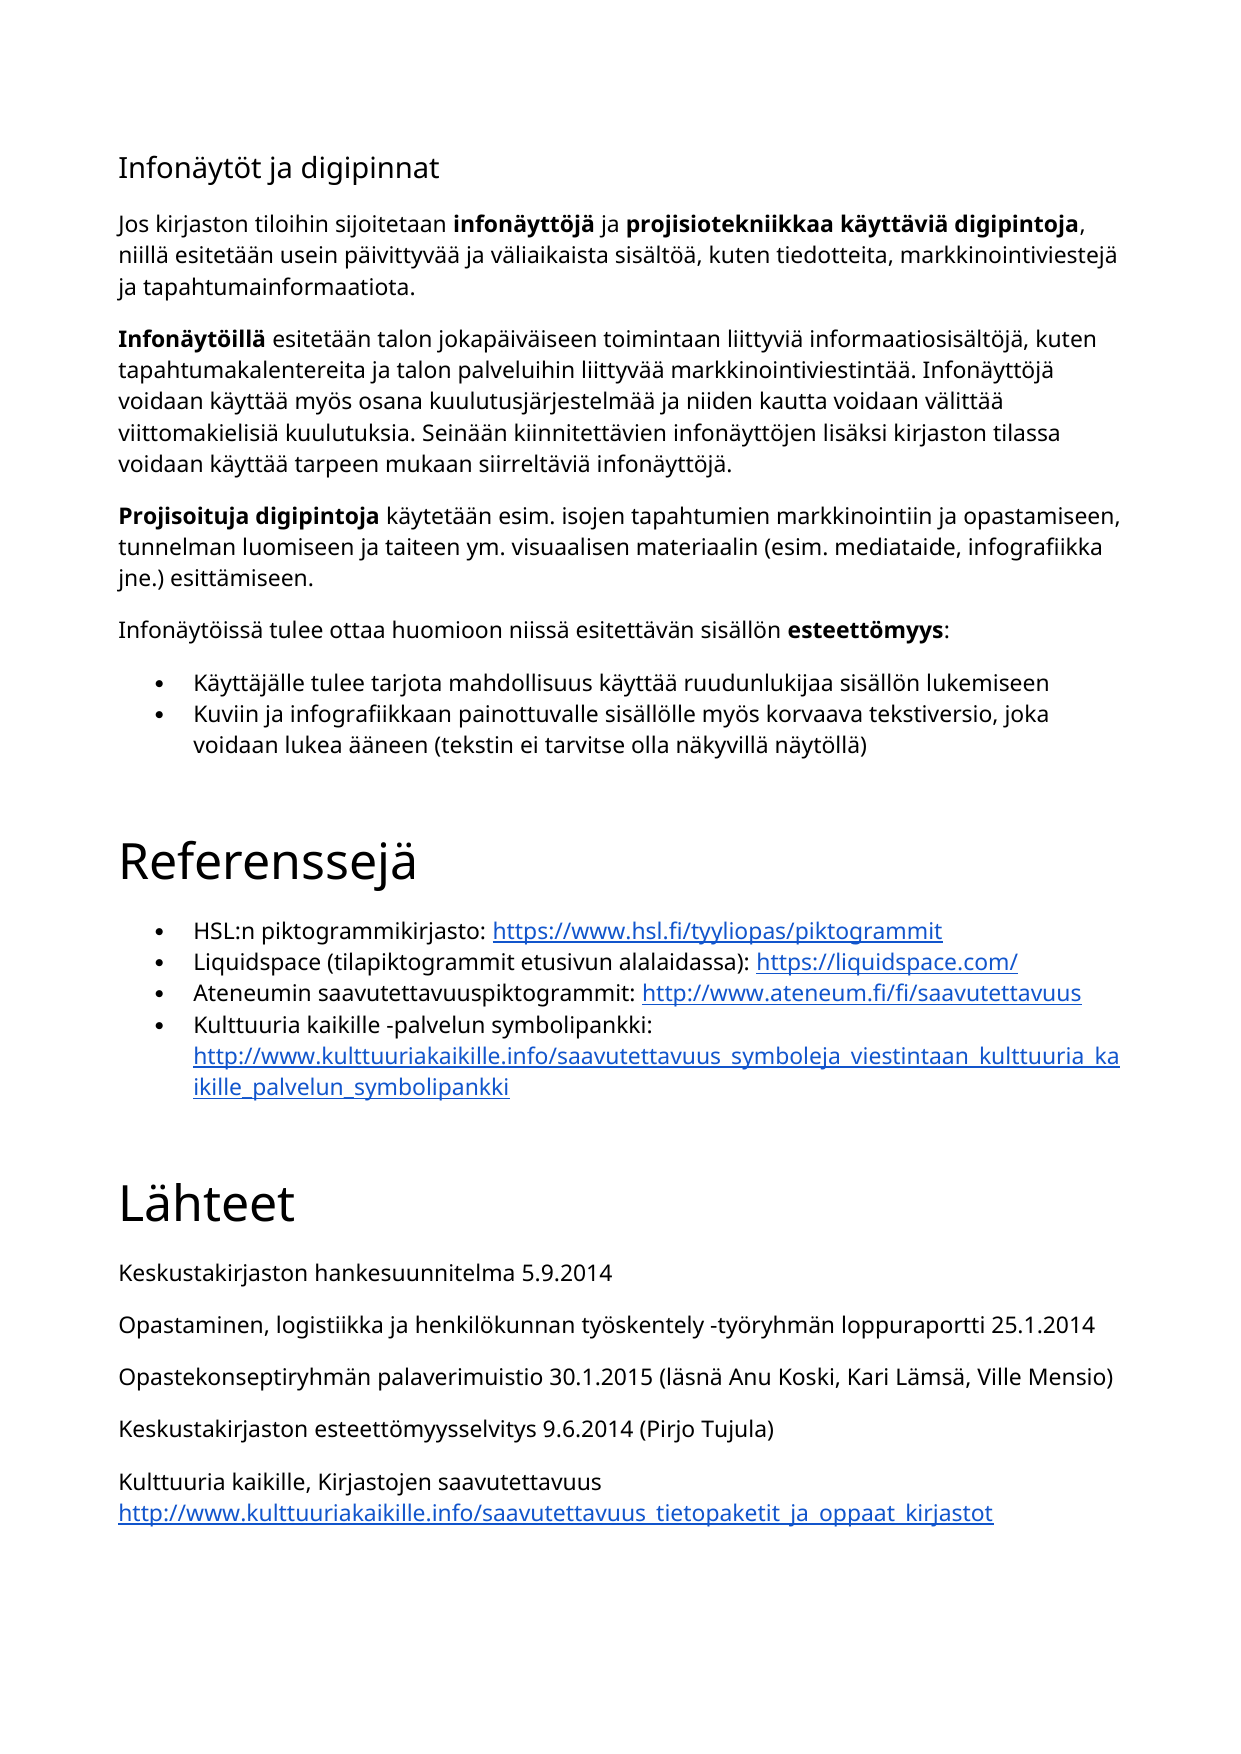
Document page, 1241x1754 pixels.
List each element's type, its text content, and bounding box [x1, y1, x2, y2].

text Projisoituja digipintoja käytetään esim. isojen tapahtumien markkinointiin ja opastamiseen, tunnelman luomiseen ja taiteen ym. visuaalisen materiaalin (esim. mediataide, infografiikka jne.) esittämiseen. [118, 500, 1122, 593]
list Ateneumin saavutettavuuspiktogrammit: http://www.ateneum.fi/fi/saavutettavuus [156, 977, 1122, 1009]
text Kulttuuria kaikille, Kirjastojen saavutettavuus http://www.kulttuuriakaikille.info/saavutettavuus_tietopaketit_ja_oppaat_kirjastot [118, 1465, 1122, 1528]
text Referenssejä [118, 826, 1122, 894]
list HSL:n piktogrammikirjasto: https://www.hsl.fi/tyyliopas/piktogrammit [156, 915, 1122, 946]
text Opastaminen, logistiikka ja henkilökunnan työskentely -työryhmän loppuraportti 25.1.2014 [118, 1309, 1122, 1340]
list Kuviin ja infografiikkaan painottuvalle sisällölle myös korvaava tekstiversio, joka voidaan lukea ääneen (tekstin ei tarvitse olla näkyvillä näytöllä) [156, 698, 1122, 760]
text Lähteet [118, 1168, 1122, 1236]
list Kulttuuria kaikille -palvelun symbolipankki: http://www.kulttuuriakaikille.info/saavutettavuus_symboleja_viestintaan_kulttuuria_kaikille_palvelun_symbolipankki [156, 1009, 1122, 1102]
text Infonäytöillä esitetään talon jokapäiväiseen toimintaan liittyviä informaatiosisältöjä, kuten tapahtumakalentereita ja talon palveluihin liittyvää markkinointiviestintää. Infonäyttöjä voidaan käyttää myös osana kuulutusjärjestelmää ja niiden kautta voidaan välittää viittomakielisiä kuulutuksia. Seinään kiinnitettävien infonäyttöjen lisäksi kirjaston tilassa voidaan käyttää tarpeen mukaan siirreltäviä infonäyttöjä. [118, 323, 1122, 479]
text Keskustakirjaston esteettömyysselvitys 9.6.2014 (Pirjo Tujula) [118, 1413, 1122, 1444]
text Infonäytöissä tulee ottaa huomioon niissä esitettävän sisällön esteettömyys: [118, 614, 1122, 646]
text Infonäytöt ja digipinnat [118, 148, 1122, 187]
list Käyttäjälle tulee tarjota mahdollisuus käyttää ruudunlukijaa sisällön lukemiseen [156, 666, 1122, 698]
text Jos kirjaston tiloihin sijoitetaan infonäyttöjä ja projisiotekniikkaa käyttäviä digipintoja, niillä esitetään usein päivittyvää ja väliaikaista sisältöä, kuten tiedotteita, markkinointiviestejä ja tapahtumainformaatiota. [118, 208, 1122, 302]
text Keskustakirjaston hankesuunnitelma 5.9.2014 [118, 1257, 1122, 1288]
text Opastekonseptiryhmän palaverimuistio 30.1.2015 (läsnä Anu Koski, Kari Lämsä, Ville Mensio) [118, 1361, 1122, 1392]
list Liquidspace (tilapiktogrammit etusivun alalaidassa): https://liquidspace.com/ [156, 946, 1122, 977]
